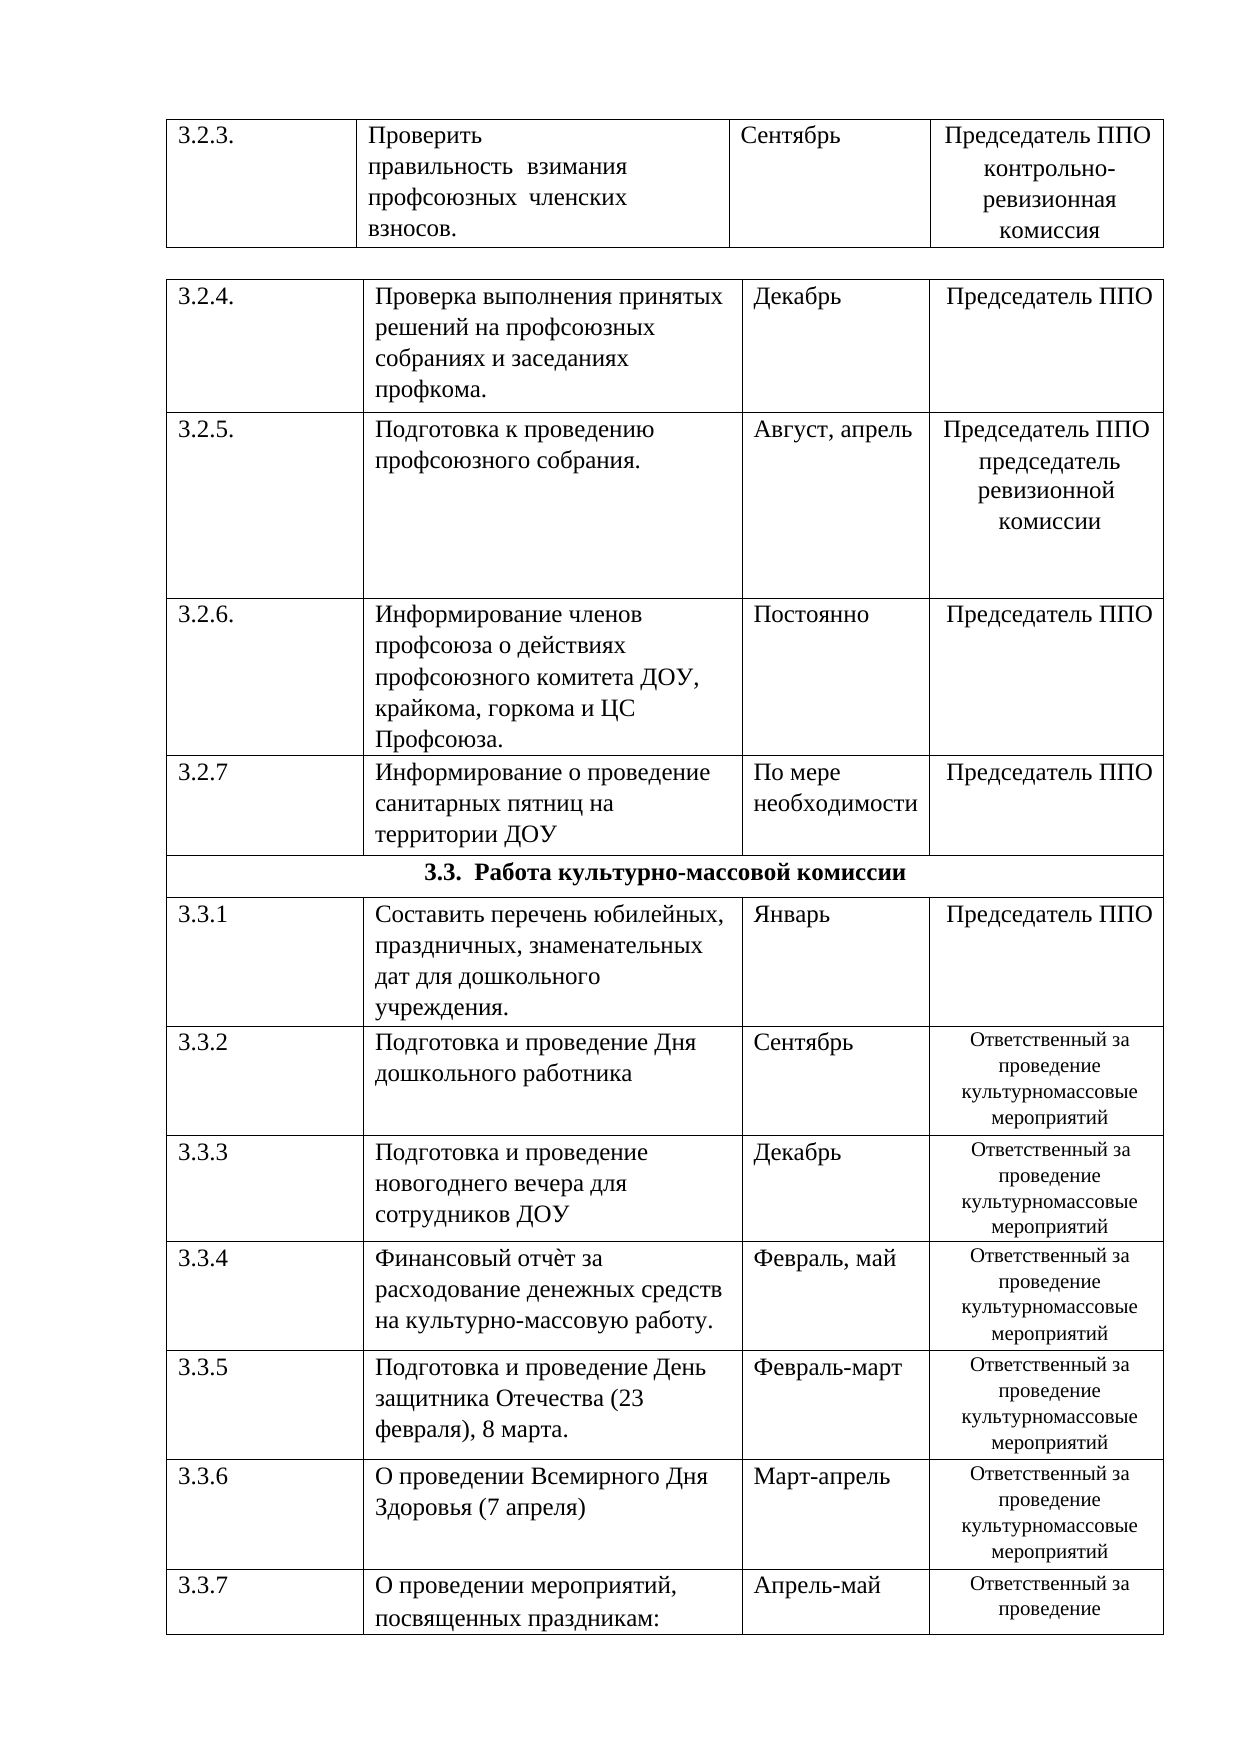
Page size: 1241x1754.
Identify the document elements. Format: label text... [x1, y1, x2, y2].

table_cell Председатель ППО председатель ревизионной комиссии [930, 413, 1163, 598]
table_cell 3.3.1 [167, 898, 363, 1026]
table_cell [930, 1570, 1163, 1634]
table_cell Подготовка к проведению профсоюзного собрания. [364, 413, 742, 598]
table_cell Постоянно [743, 599, 929, 755]
table_cell 3.2.6. [167, 599, 363, 755]
table_cell Февраль-март [743, 1351, 929, 1459]
table_cell 3.3. Работа культурно-массовой комиссии [167, 856, 1163, 897]
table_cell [364, 1570, 742, 1634]
table_cell Сентябрь [743, 1027, 929, 1135]
table_cell Апрель-май [743, 1570, 929, 1634]
table_cell Март-апрель [743, 1460, 929, 1569]
table_cell Председатель ППО [930, 756, 1163, 855]
table_cell 3.2.7 [167, 756, 363, 855]
table_cell Председатель ППО контрольно-ревизионная комиссия [931, 120, 1163, 247]
table_cell Ответственный за проведение культурномассовые мероприятий [930, 1460, 1163, 1569]
table_cell Подготовка и проведение День защитника Отечества (23 февраля), 8 марта. [364, 1351, 742, 1459]
table_cell Ответственный за проведение культурномассовые мероприятий [930, 1136, 1163, 1241]
table_header Председатель ППО [930, 280, 1163, 412]
table_cell Председатель ППО [930, 898, 1163, 1026]
table_cell Сентябрь [730, 120, 930, 247]
table_cell Декабрь [743, 1136, 929, 1241]
table_cell Подготовка и проведение новогоднего вечера для сотрудников ДОУ [364, 1136, 742, 1241]
table_cell Подготовка и проведение Дня дошкольного работника [364, 1027, 742, 1135]
table_cell 3.2.5. [167, 413, 363, 598]
table_header Декабрь [743, 280, 929, 412]
table_cell Февраль, май [743, 1242, 929, 1350]
table_cell Ответственный за проведение культурномассовые мероприятий [930, 1351, 1163, 1459]
table_cell Информирование членов профсоюза о действиях профсоюзного комитета ДОУ, крайкома, горкома и ЦС Профсоюза. [364, 599, 742, 755]
table_cell 3.3.4 [167, 1242, 363, 1350]
table_cell Составить перечень юбилейных, праздничных, знаменательных дат для дошкольного учреждения. [364, 898, 742, 1026]
table_cell Январь [743, 898, 929, 1026]
table_cell Финансовый отчѐт за расходование денежных средств на культурно-массовую работу. [364, 1242, 742, 1350]
table_cell 3.3.5 [167, 1351, 363, 1459]
table_cell 3.3.7 [167, 1570, 363, 1634]
table_cell Информирование о проведение санитарных пятниц на территории ДОУ [364, 756, 742, 855]
table_cell Проверить правильность взимания профсоюзных членских взносов. [357, 120, 729, 247]
table_cell Август, апрель [743, 413, 929, 598]
table_cell Ответственный за проведение культурномассовые мероприятий [930, 1027, 1163, 1135]
table_cell 3.2.3. [167, 120, 356, 247]
table_cell 3.3.3 [167, 1136, 363, 1241]
table_header 3.2.4. [167, 280, 363, 412]
table_cell 3.3.2 [167, 1027, 363, 1135]
table_header Проверка выполнения принятых решений на профсоюзных собраниях и заседаниях профкома. [364, 280, 742, 412]
table_cell 3.3.6 [167, 1460, 363, 1569]
table_cell Председатель ППО [930, 599, 1163, 755]
table_cell Ответственный за проведение культурномассовые мероприятий [930, 1242, 1163, 1350]
table_cell О проведении Всемирного Дня Здоровья (7 апреля) [364, 1460, 742, 1569]
table_cell По мере необходимости [743, 756, 929, 855]
